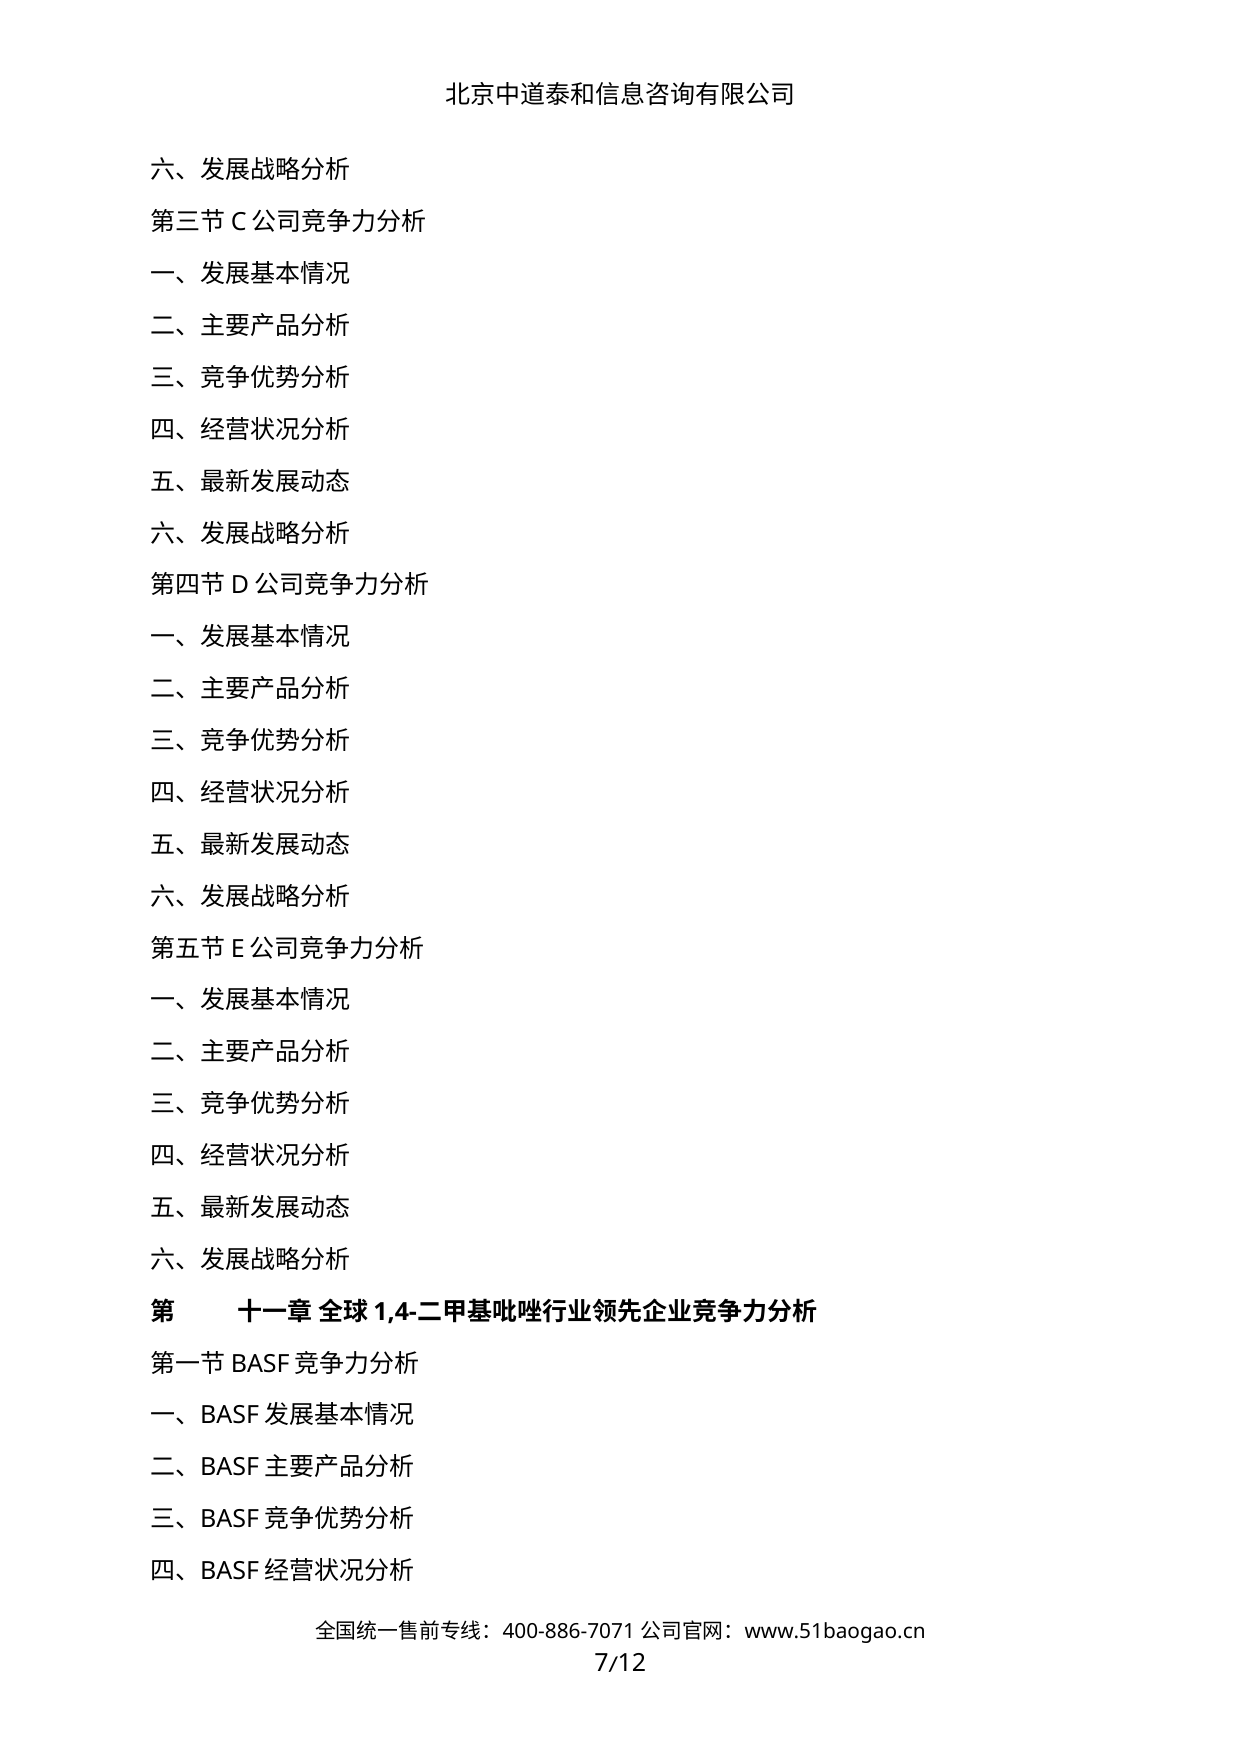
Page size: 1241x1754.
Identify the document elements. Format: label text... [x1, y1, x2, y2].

text 第四节 D公司竞争力分析 [150, 565, 1090, 601]
text 四、经营状况分析 [150, 772, 1090, 809]
text 第 十一章 全球1,4-二甲基吡唑行业领先企业竞争力分析 [150, 1291, 1090, 1327]
text 六、发展战略分析 [150, 1239, 1090, 1276]
text 第五节 E公司竞争力分析 [150, 928, 1090, 964]
text 六、发展战略分析 [150, 876, 1090, 912]
text 一、发展基本情况 [150, 617, 1090, 653]
text 四、经营状况分析 [150, 1136, 1090, 1172]
text 四、BASF经营状况分析 [150, 1551, 1090, 1587]
text 一、发展基本情况 [150, 980, 1090, 1016]
text 五、最新发展动态 [150, 461, 1090, 497]
text 三、BASF竞争优势分析 [150, 1499, 1090, 1535]
text 五、最新发展动态 [150, 1187, 1090, 1224]
text 一、BASF发展基本情况 [150, 1395, 1090, 1431]
text 第一节 BASF竞争力分析 [150, 1343, 1090, 1379]
text 一、发展基本情况 [150, 254, 1090, 290]
text 六、发展战略分析 [150, 150, 1090, 186]
text 四、经营状况分析 [150, 409, 1090, 446]
text 五、最新发展动态 [150, 824, 1090, 861]
text 三、竞争优势分析 [150, 357, 1090, 394]
text 三、竞争优势分析 [150, 721, 1090, 757]
text 三、竞争优势分析 [150, 1084, 1090, 1120]
text 二、主要产品分析 [150, 669, 1090, 705]
text 二、主要产品分析 [150, 306, 1090, 342]
text 第三节 C公司竞争力分析 [150, 202, 1090, 238]
text 六、发展战略分析 [150, 513, 1090, 549]
text 二、主要产品分析 [150, 1032, 1090, 1068]
text 二、BASF主要产品分析 [150, 1447, 1090, 1483]
